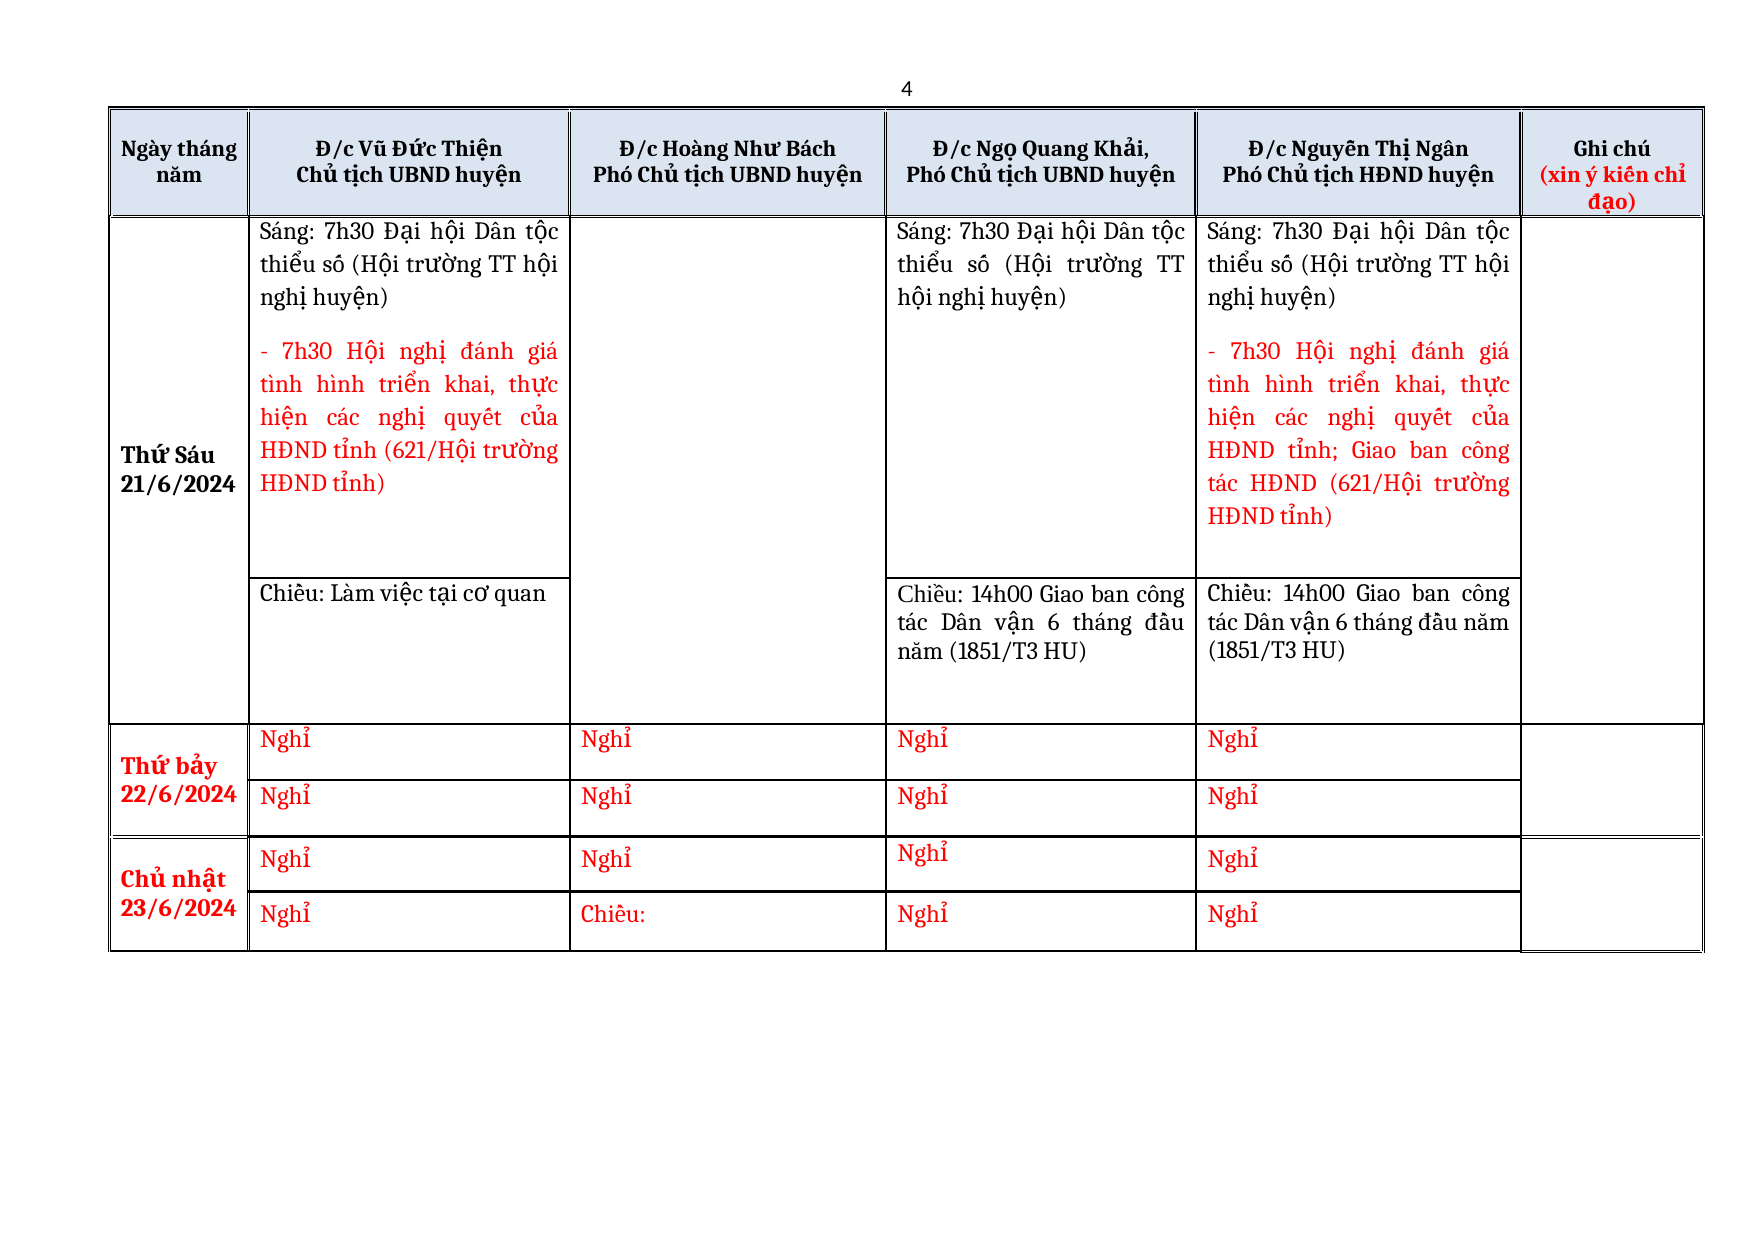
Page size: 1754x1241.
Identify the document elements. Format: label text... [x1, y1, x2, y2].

table_cell [1522, 725, 1702, 835]
table_cell Nghỉ [571, 781, 885, 835]
table_cell [1522, 835, 1704, 949]
table_cell Nghỉ [571, 838, 885, 890]
table_cell Chủ nhật 23/6/2024 [109, 835, 247, 949]
table_header Đ/c Ngọ Quang Khải, Phó Chủ tịch UBND huyện [886, 110, 1196, 215]
table_cell Chiều: Làm việc tại cơ quan [250, 579, 569, 723]
table_cell Nghỉ [887, 838, 1195, 890]
table_cell Nghỉ [1197, 893, 1520, 949]
table_cell Chiều: 14h00 Giao ban công tác Dân vận 6 tháng đầu năm (1851/T3 HU) [1197, 579, 1520, 723]
table_cell Nghỉ [887, 725, 1195, 779]
table_cell Nghỉ [250, 725, 569, 779]
table_cell Sáng: 7h30 Đại hội Dân tộc thiểu số (Hội trường TT hội nghị huyện) - 7h30 Hội nghị đánh giá tình hình triển khai, thực hiện các nghị quyết của HĐND tỉnh; Giao ban công tác HĐND (621/Hội trường HĐND tỉnh) [1197, 218, 1520, 577]
table_cell Nghỉ [1197, 725, 1520, 779]
table_cell [1522, 215, 1703, 723]
table_header Đ/c Vũ Đức Thiện Chủ tịch UBND huyện [249, 110, 569, 215]
table_cell Thứ Sáu 21/6/2024 [110, 215, 248, 723]
table_cell Nghỉ [250, 781, 569, 835]
table_cell Chiều: [571, 893, 885, 949]
table_header Ghi chú (xin ý kiến chỉ đạo) [1521, 110, 1702, 215]
table_cell Nghỉ [571, 725, 885, 779]
table_cell Sáng: 7h30 Đại hội Dân tộc thiểu số (Hội trường TT hội nghị huyện) - 7h30 Hội nghị đánh giá tình hình triển khai, thực hiện các nghị quyết của HĐND tỉnh (621/Hội trường HĐND tỉnh) [250, 218, 569, 577]
table_header Đ/c Nguyễn Thị Ngân Phó Chủ tịch HĐND huyện [1196, 110, 1521, 215]
table_cell Nghỉ [1197, 838, 1520, 890]
table_cell Nghỉ [887, 893, 1195, 949]
table_cell Thứ bảy 22/6/2024 [111, 725, 247, 835]
table_cell Nghỉ [887, 781, 1195, 835]
table_cell [571, 577, 885, 723]
table_header Đ/c Hoàng Như Bách Phó Chủ tịch UBND huyện [570, 108, 886, 215]
table_cell Nghỉ [250, 838, 569, 890]
table_cell Chiều: 14h00 Giao ban công tác Dân vận 6 tháng đầu năm (1851/T3 HU) [887, 579, 1195, 723]
table_header Ngày tháng năm [111, 110, 248, 215]
table_cell Sáng: 7h30 Đại hội Dân tộc thiểu số (Hội trường TT hội nghị huyện) [887, 218, 1195, 577]
table_cell Nghỉ [1197, 781, 1520, 835]
table_cell Nghỉ [250, 893, 569, 949]
